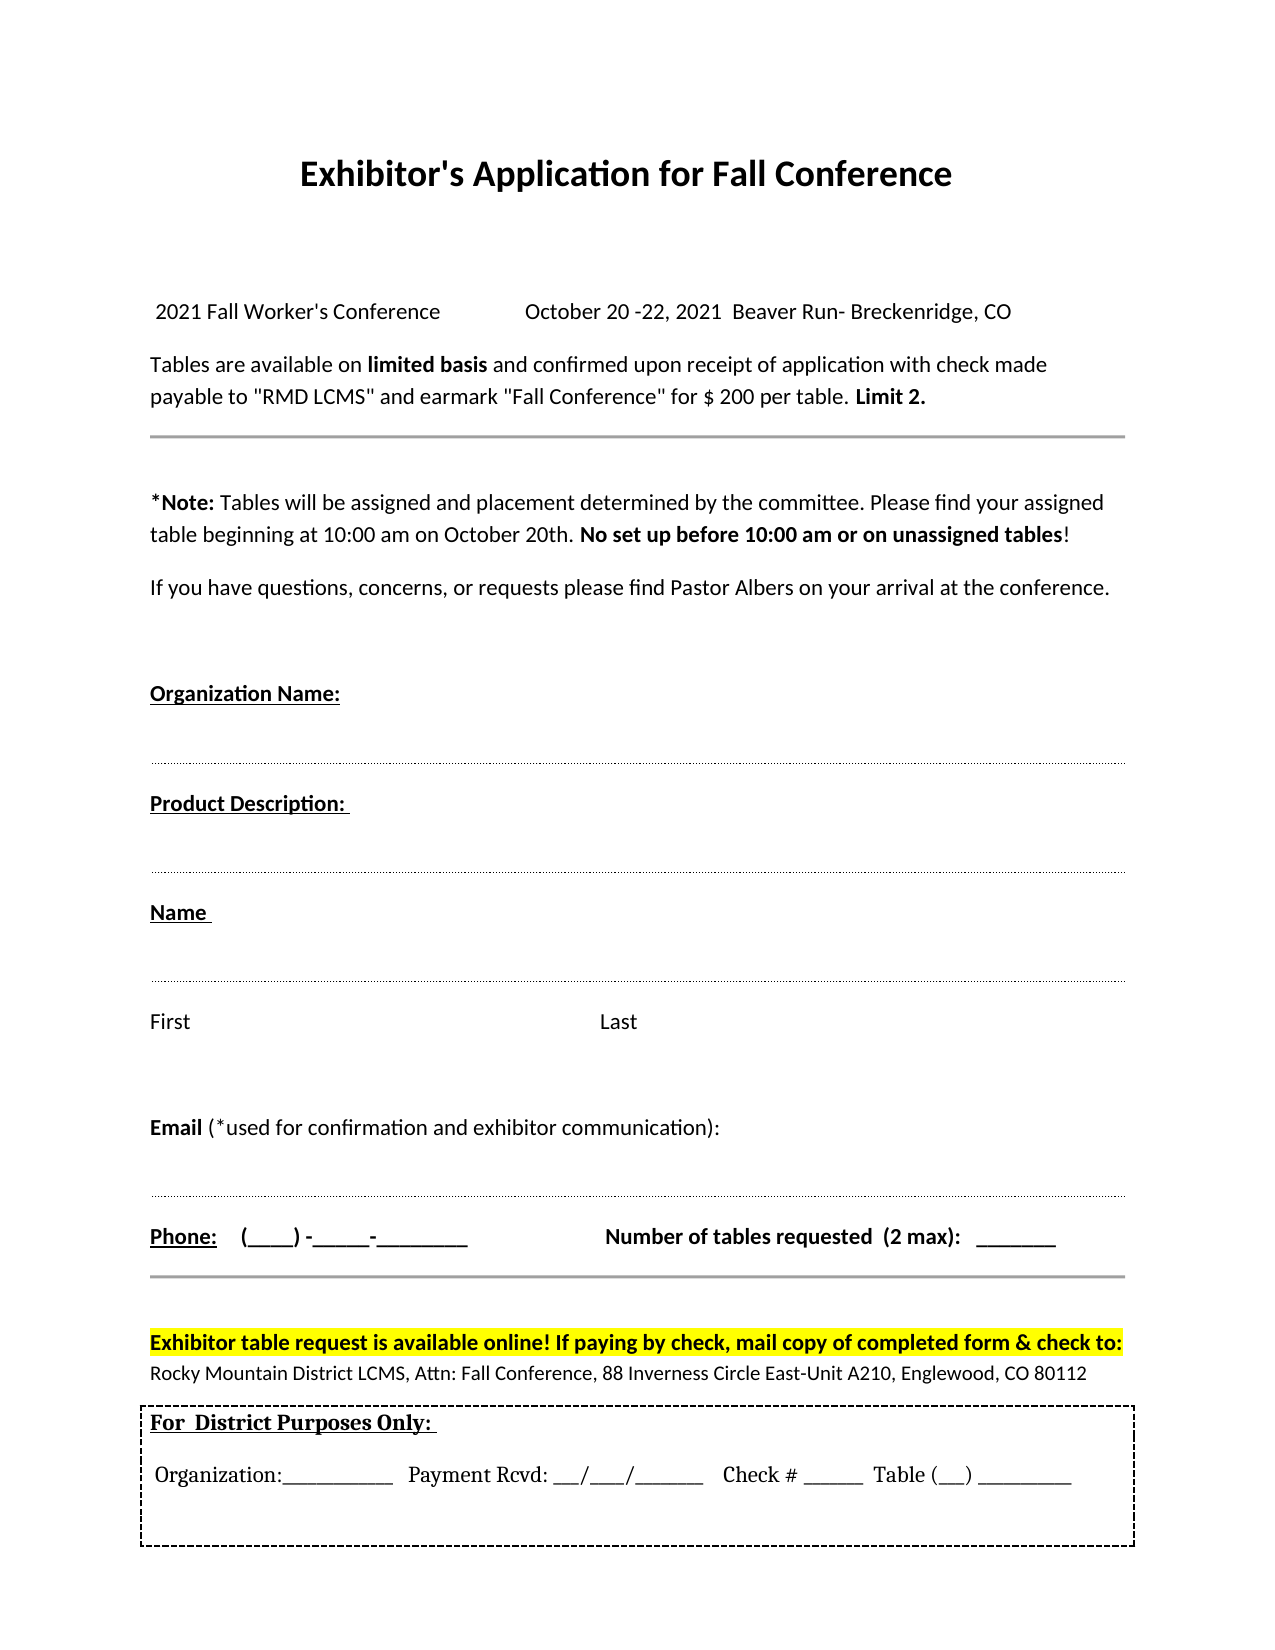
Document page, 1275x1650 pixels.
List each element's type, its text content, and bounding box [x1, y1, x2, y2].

text Product Description: [150, 789, 1125, 817]
text Email (*used for confirmation and exhibitor communication): [150, 1113, 1125, 1141]
text First Last [150, 1007, 1125, 1035]
text If you have questions, concerns, or requests please find Pastor Albers on your arrival at the conference. [150, 573, 1125, 602]
text Organization Name: [150, 679, 1125, 708]
text 2021 Fall Worker's Conference October 20 -22, 2021 Beaver Run- Breckenridge, CO [150, 297, 1125, 325]
text *Note: Tables will be assigned and placement determined by the committee. Please find your assigned table beginning at 10:00 am on October 20th. No set up before 10:00 am or on unassigned tables! [150, 488, 1125, 548]
text Exhibitor's Application for Fall Conference [225, 150, 1125, 196]
text Tables are available on limited basis and confirmed upon receipt of application with check made payable to "RMD LCMS" and earmark "Fall Conference" for $ 200 per table. Limit 2. [150, 350, 1125, 410]
text Phone: (____) -_____-________ Number of tables requested (2 max): _______ [150, 1222, 1125, 1250]
text Name [150, 898, 1125, 926]
text Rocky Mountain District LCMS, Attn: Fall Conference, 88 Inverness Circle East-Unit A210, Englewood, CO 80112 [150, 1361, 1125, 1386]
